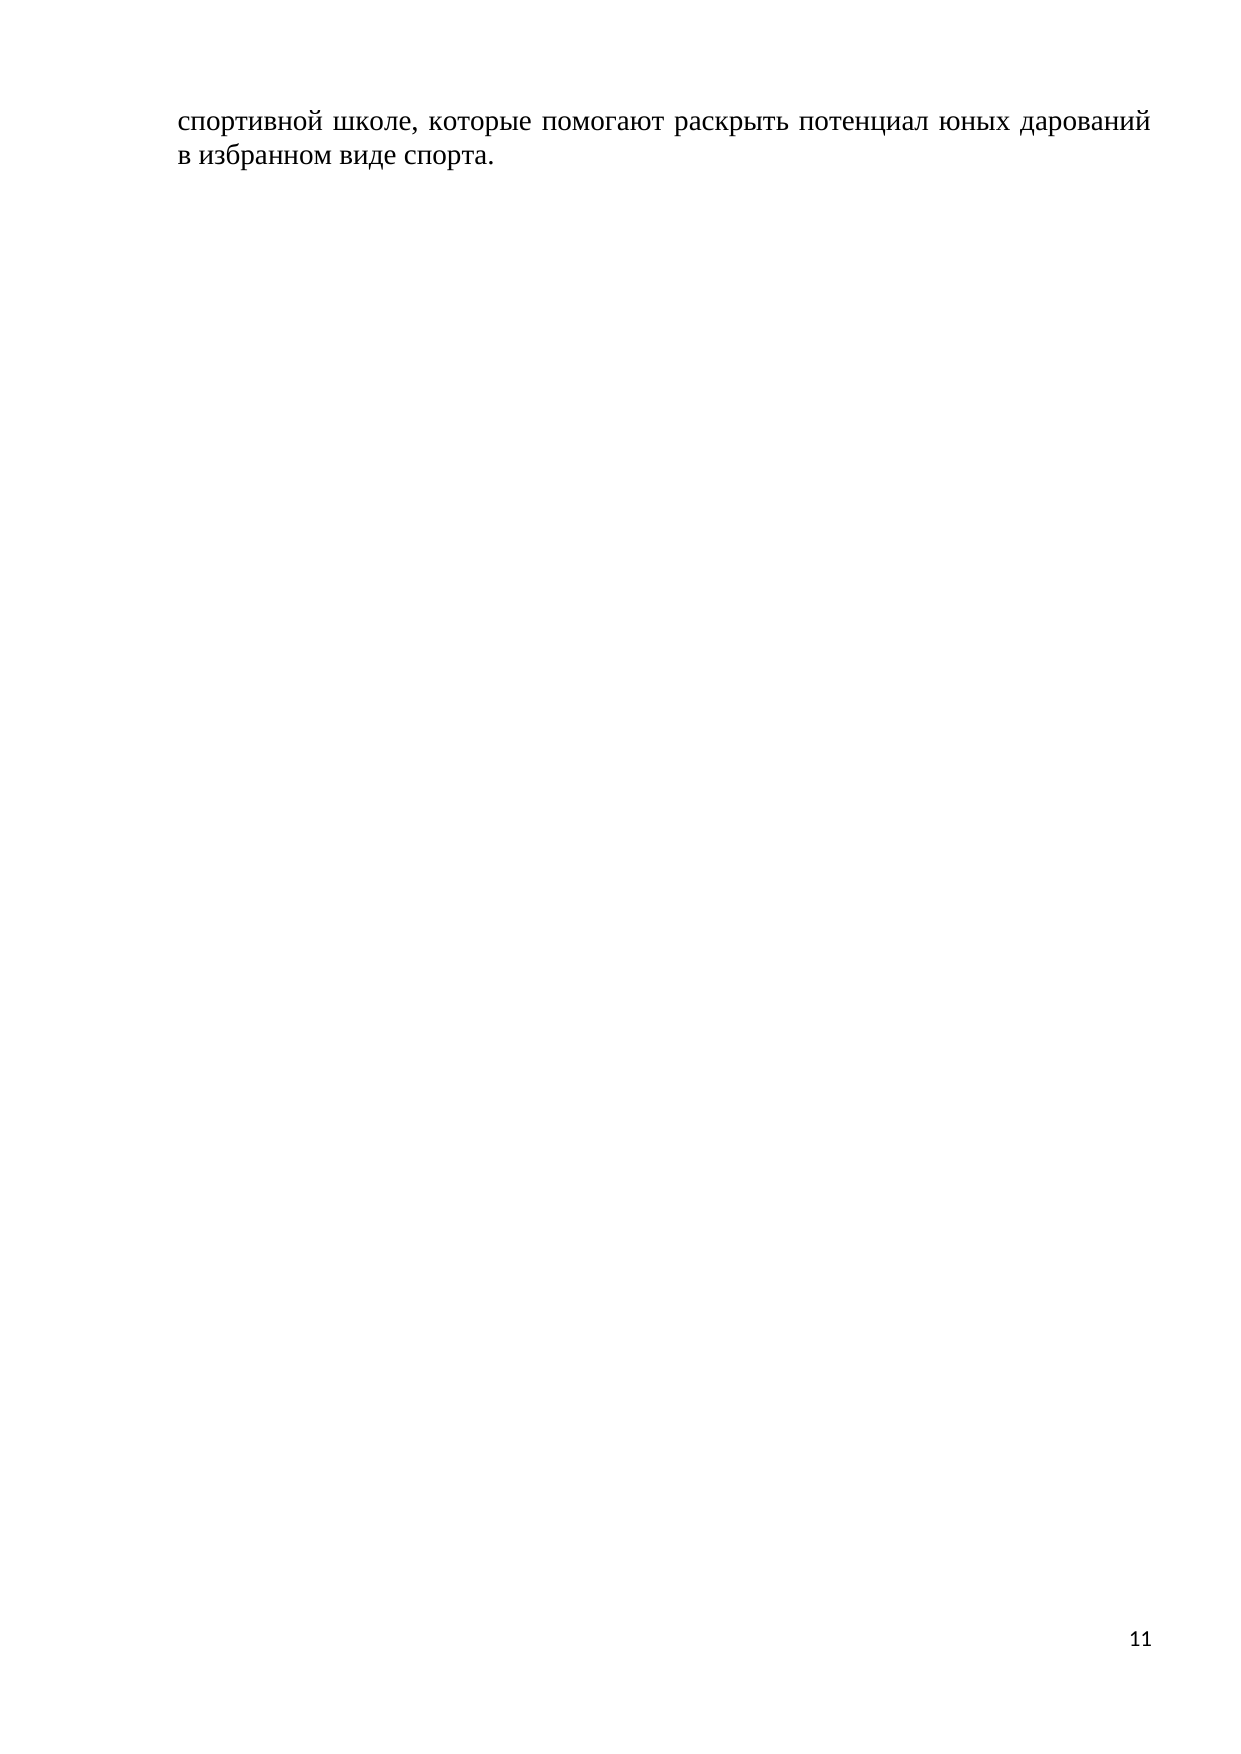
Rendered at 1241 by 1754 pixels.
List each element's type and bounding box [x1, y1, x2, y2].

text [177, 103, 1152, 171]
